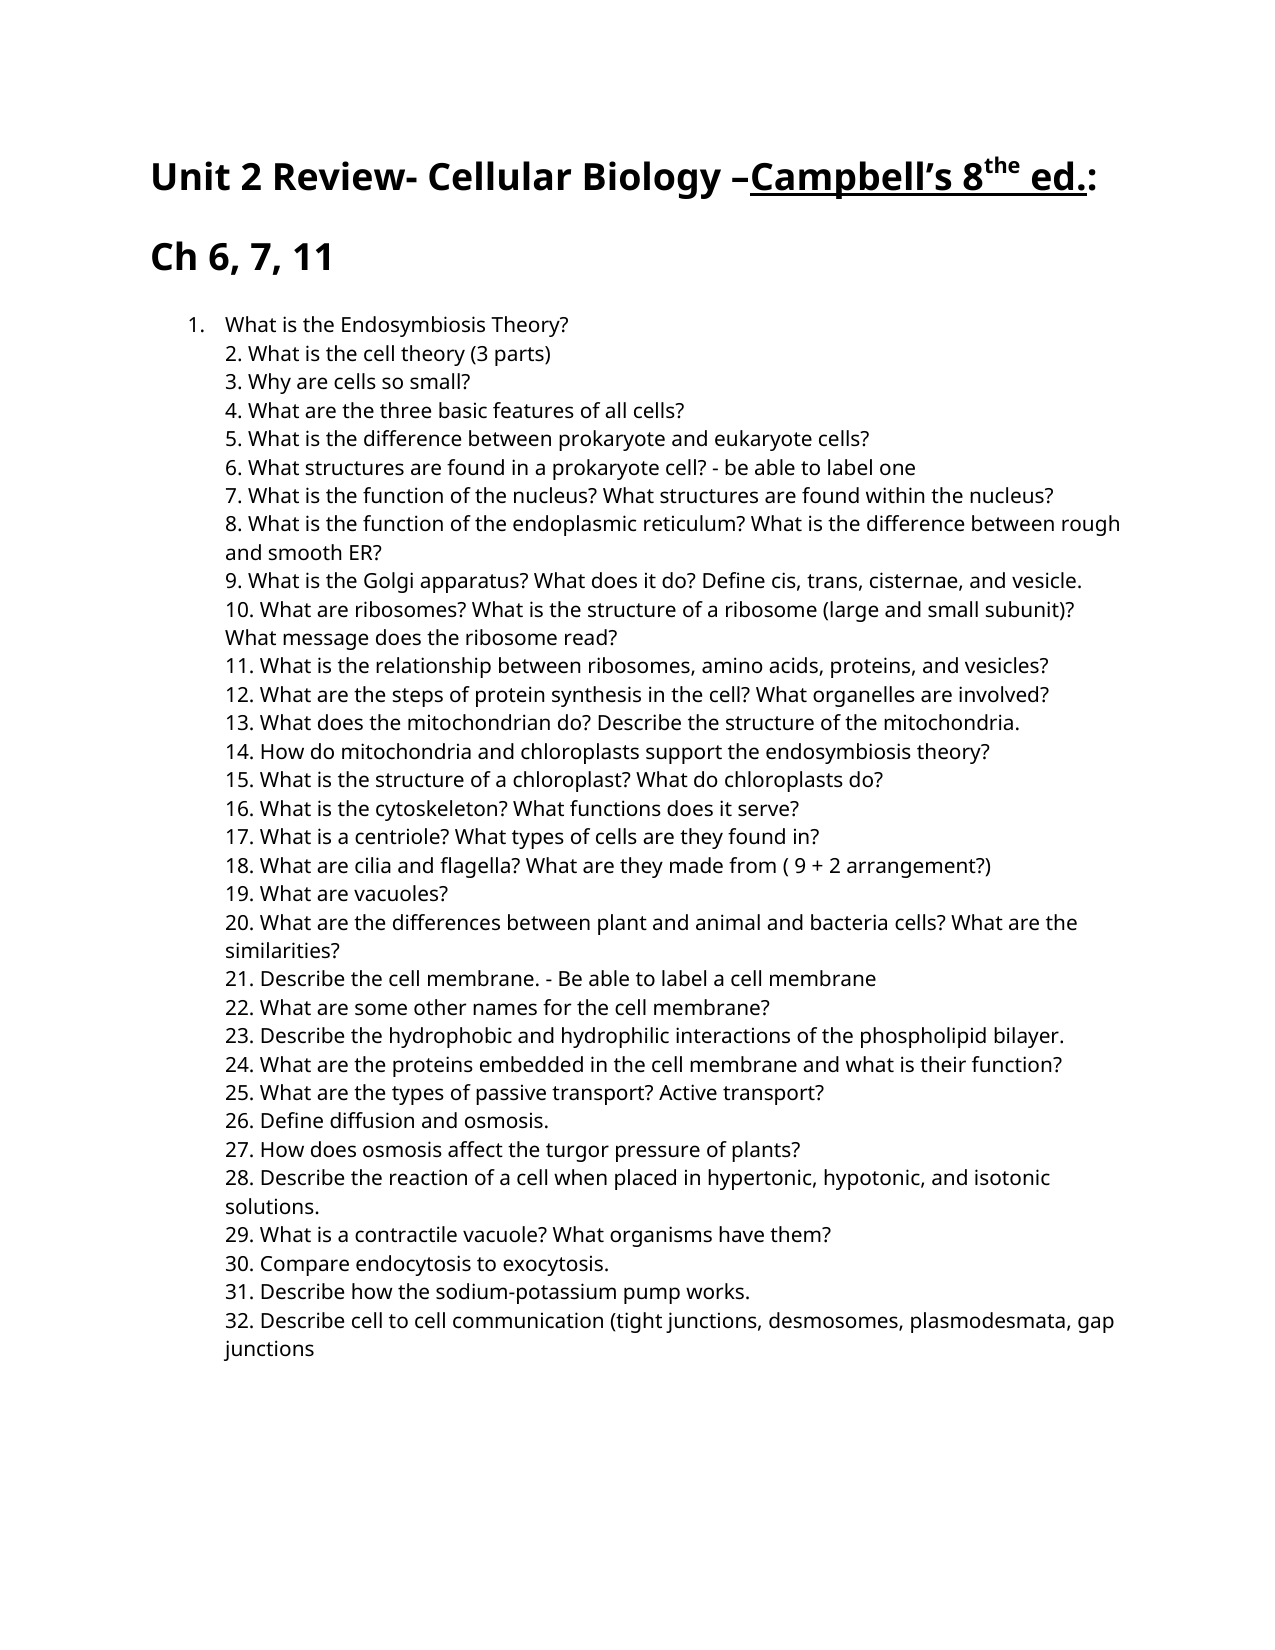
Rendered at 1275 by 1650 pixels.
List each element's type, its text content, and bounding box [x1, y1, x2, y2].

text Ch 6, 7, 11 [150, 230, 1125, 281]
list What is the Endosymbiosis Theory? 2. What is the cell theory (3 parts) 3. Why are cells so small? 4. What are the three basic features of all cells? 5. What is the difference between prokaryote and eukaryote cells? 6. What structures are found in a prokaryote cell? - be able to label one 7. What is the function of the nucleus? What structures are found within the nucleus? 8. What is the function of the endoplasmic reticulum? What is the difference between rough and smooth ER? 9. What is the Golgi apparatus? What does it do? Define cis, trans, cisternae, and vesicle. 10. What are ribosomes? What is the structure of a ribosome (large and small subunit)? What message does the ribosome read? 11. What is the relationship between ribosomes, amino acids, proteins, and vesicles? 12. What are the steps of protein synthesis in the cell? What organelles are involved? 13. What does the mitochondrian do? Describe the structure of the mitochondria. 14. How do mitochondria and chloroplasts support the endosymbiosis theory? 15. What is the structure of a chloroplast? What do chloroplasts do? 16. What is the cytoskeleton? What functions does it serve? 17. What is a centriole? What types of cells are they found in? 18. What are cilia and flagella? What are they made from ( 9 + 2 arrangement?) 19. What are vacuoles? 20. What are the differences between plant and animal and bacteria cells? What are the similarities? 21. Describe the cell membrane. - Be able to label a cell membrane 22. What are some other names for the cell membrane? 23. Describe the hydrophobic and hydrophilic interactions of the phospholipid bilayer. 24. What are the proteins embedded in the cell membrane and what is their function? 25. What are the types of passive transport? Active transport? 26. Define diffusion and osmosis. 27. How does osmosis affect the turgor pressure of plants? 28. Describe the reaction of a cell when placed in hypertonic, hypotonic, and isotonic solutions. 29. What is a contractile vacuole? What organisms have them? 30. Compare endocytosis to exocytosis. 31. Describe how the sodium-potassium pump works. 32. Describe cell to cell communication (tight junctions, desmosomes, plasmodesmata, gap junctions [187, 310, 1125, 1391]
text Unit 2 Review- Cellular Biology –Campbell’s 8the ed.: [150, 150, 1125, 201]
